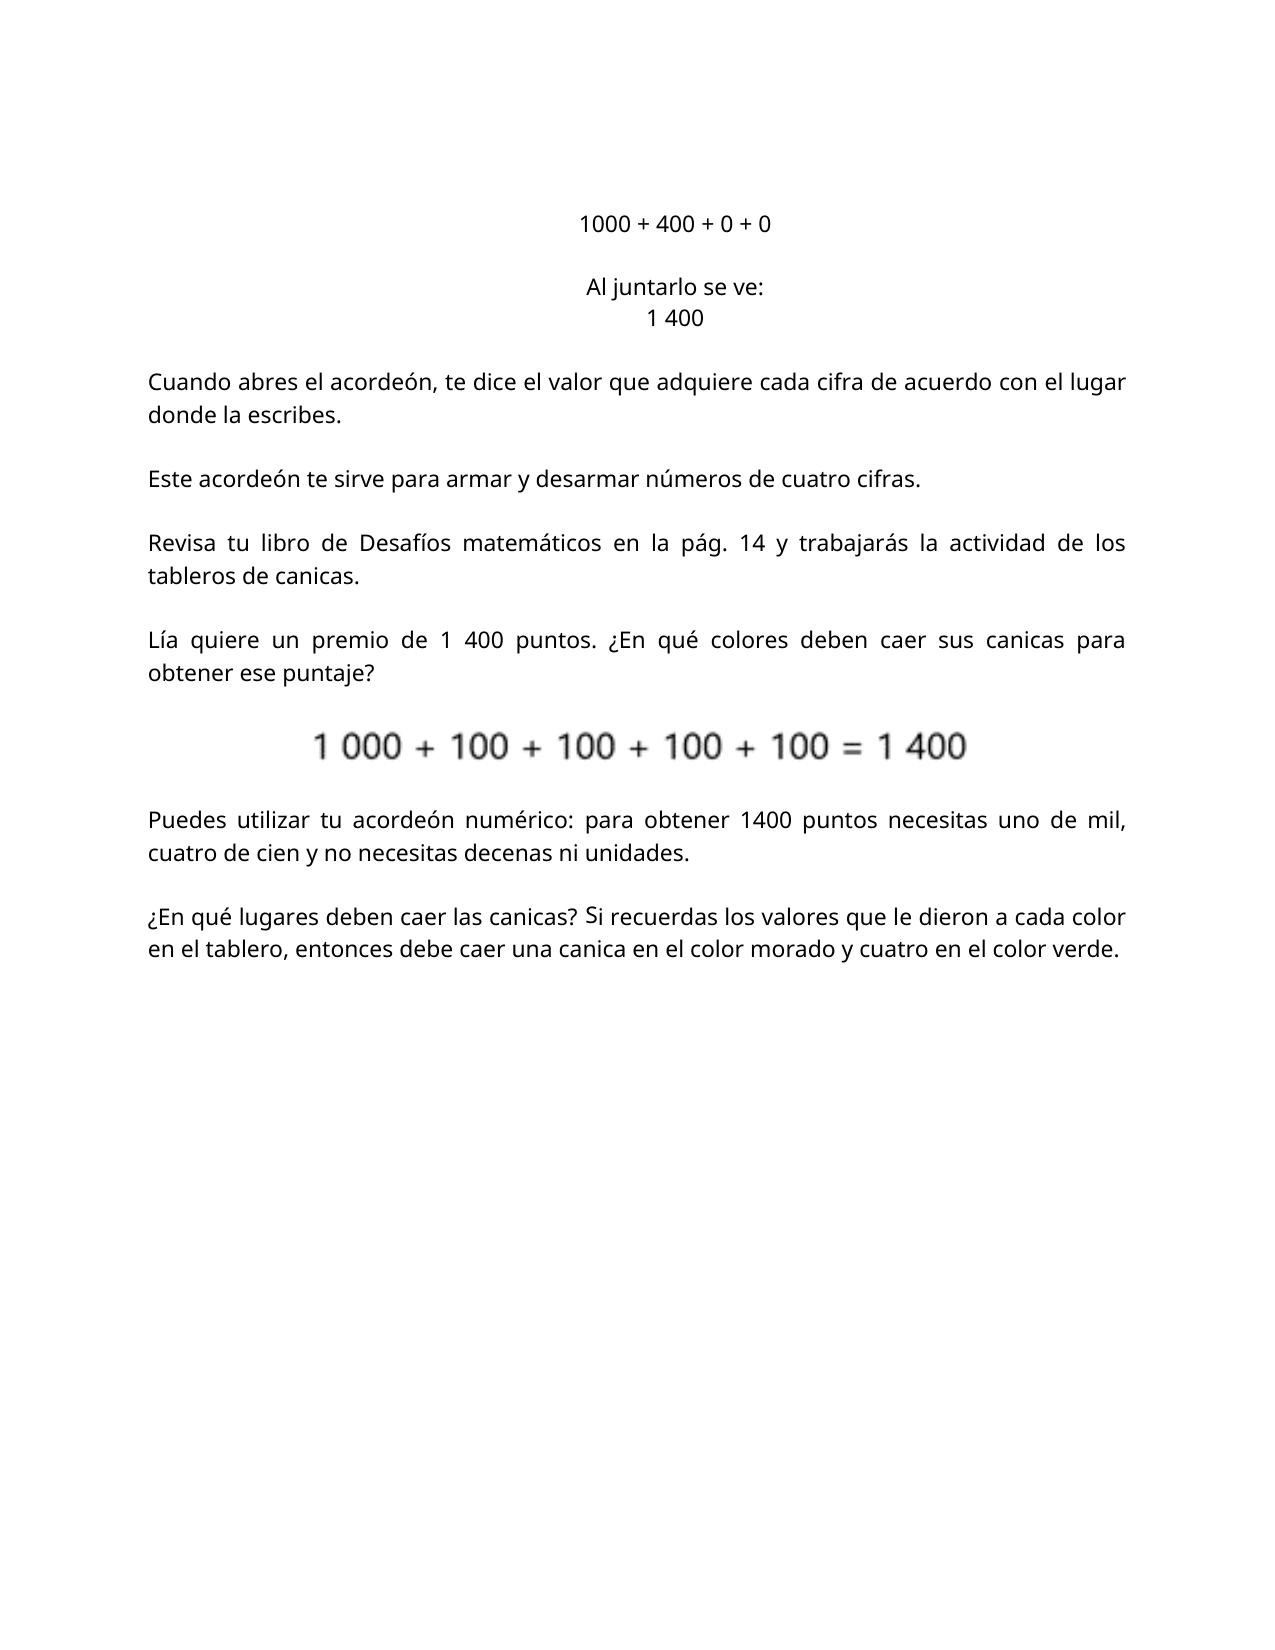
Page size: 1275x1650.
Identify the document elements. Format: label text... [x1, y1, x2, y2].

text Este acordeón te sirve para armar y desarmar números de cuatro cifras. [148, 462, 1127, 494]
list 1 400 [223, 302, 1127, 333]
text ¿En qué lugares deben caer las canicas? Si recuerdas los valores que le dieron a cada color en el tablero, entonces debe caer una canica en el color morado y cuatro en el color verde. [148, 899, 1127, 964]
text Puedes utilizar tu acordeón numérico: para obtener 1400 puntos necesitas uno de mil, cuatro de cien y no necesitas decenas ni unidades. [148, 802, 1127, 868]
list Al juntarlo se ve: [223, 271, 1127, 302]
text Cuando abres el acordeón, te dice el valor que adquiere cada cifra de acuerdo con el lugar donde la escribes. [148, 365, 1127, 430]
text Revisa tu libro de Desafíos matemáticos en la pág. 14 y trabajarás la actividad de los tableros de canicas. [148, 526, 1127, 591]
list 1000 + 400 + 0 + 0 [223, 208, 1127, 240]
picture [300, 719, 976, 771]
text Lía quiere un premio de 1 400 puntos. ¿En qué colores deben caer sus canicas para obtener ese puntaje? [148, 622, 1127, 688]
